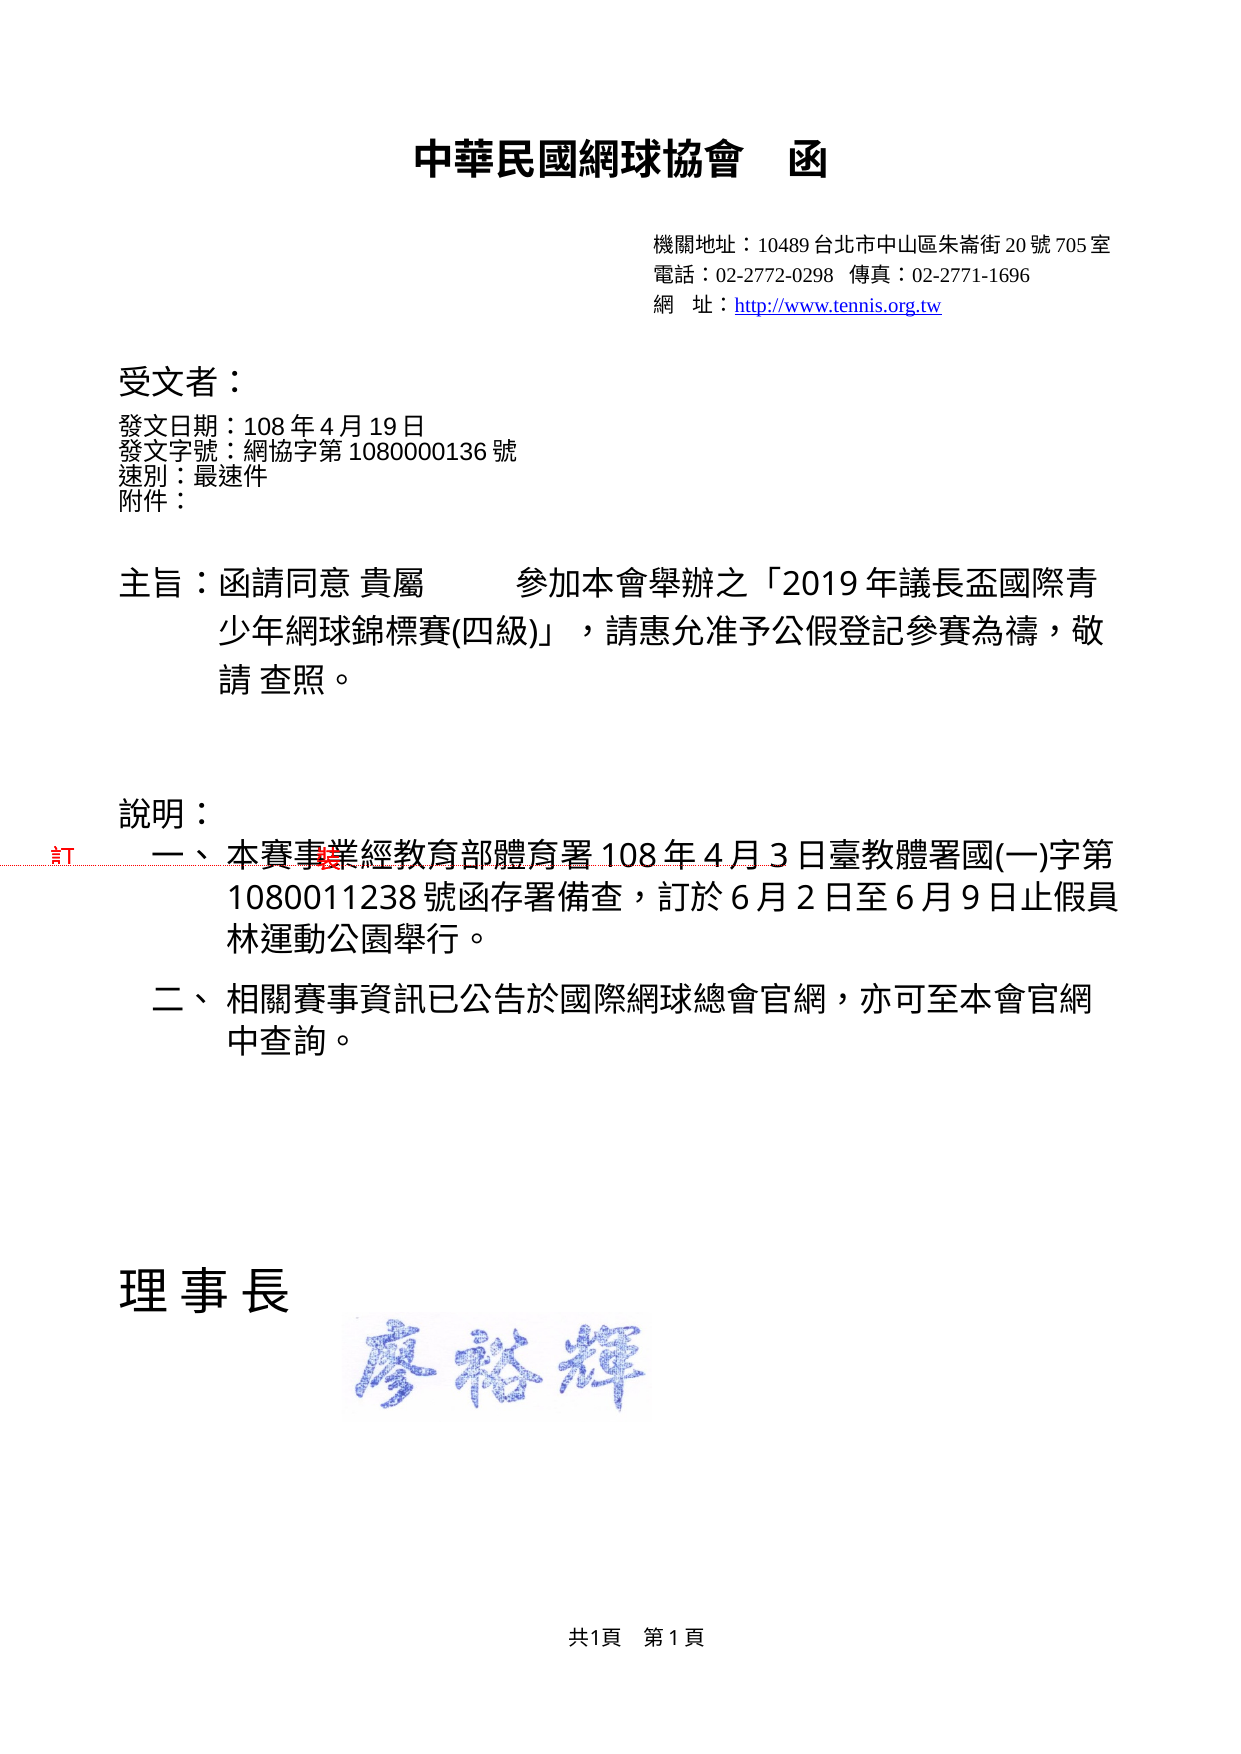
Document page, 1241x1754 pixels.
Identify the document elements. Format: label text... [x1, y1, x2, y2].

text 發文字號：網協字第1080000136號 [118, 440, 1122, 465]
table_header 機關地址：10489台北市中山區朱崙街20號705室 電話：02-2772-0298 傳真：02-2771-1696 網 址：http://www.tennis.org.tw [642, 186, 1128, 361]
list 相關賽事資訊已公告於國際網球總會官網，亦可至本會官網中查詢。 [151, 978, 1122, 1062]
text 附件： [118, 490, 1122, 515]
text 速別：最速件 [118, 465, 1122, 490]
text 說明： [118, 793, 1122, 834]
text 受文者： [118, 361, 1122, 402]
text 主旨：函請同意 貴屬 參加本會舉辦之「2019年議長盃國際青少年網球錦標賽(四級)」，請惠允准予公假登記參賽為禱，敬請 查照。 [118, 557, 1122, 702]
text 理 事 長 [118, 1268, 1122, 1320]
text 中華民國網球協會 函 [118, 126, 1122, 186]
picture [341, 1320, 653, 1422]
list 本賽事業經教育部體育署108年4月3日臺教體署國(一)字第1080011238號函存署備查，訂於6月2日至6月9日止假員林運動公園舉行。 [151, 834, 1122, 959]
text 發文日期：108年4月19日 [118, 415, 1122, 440]
